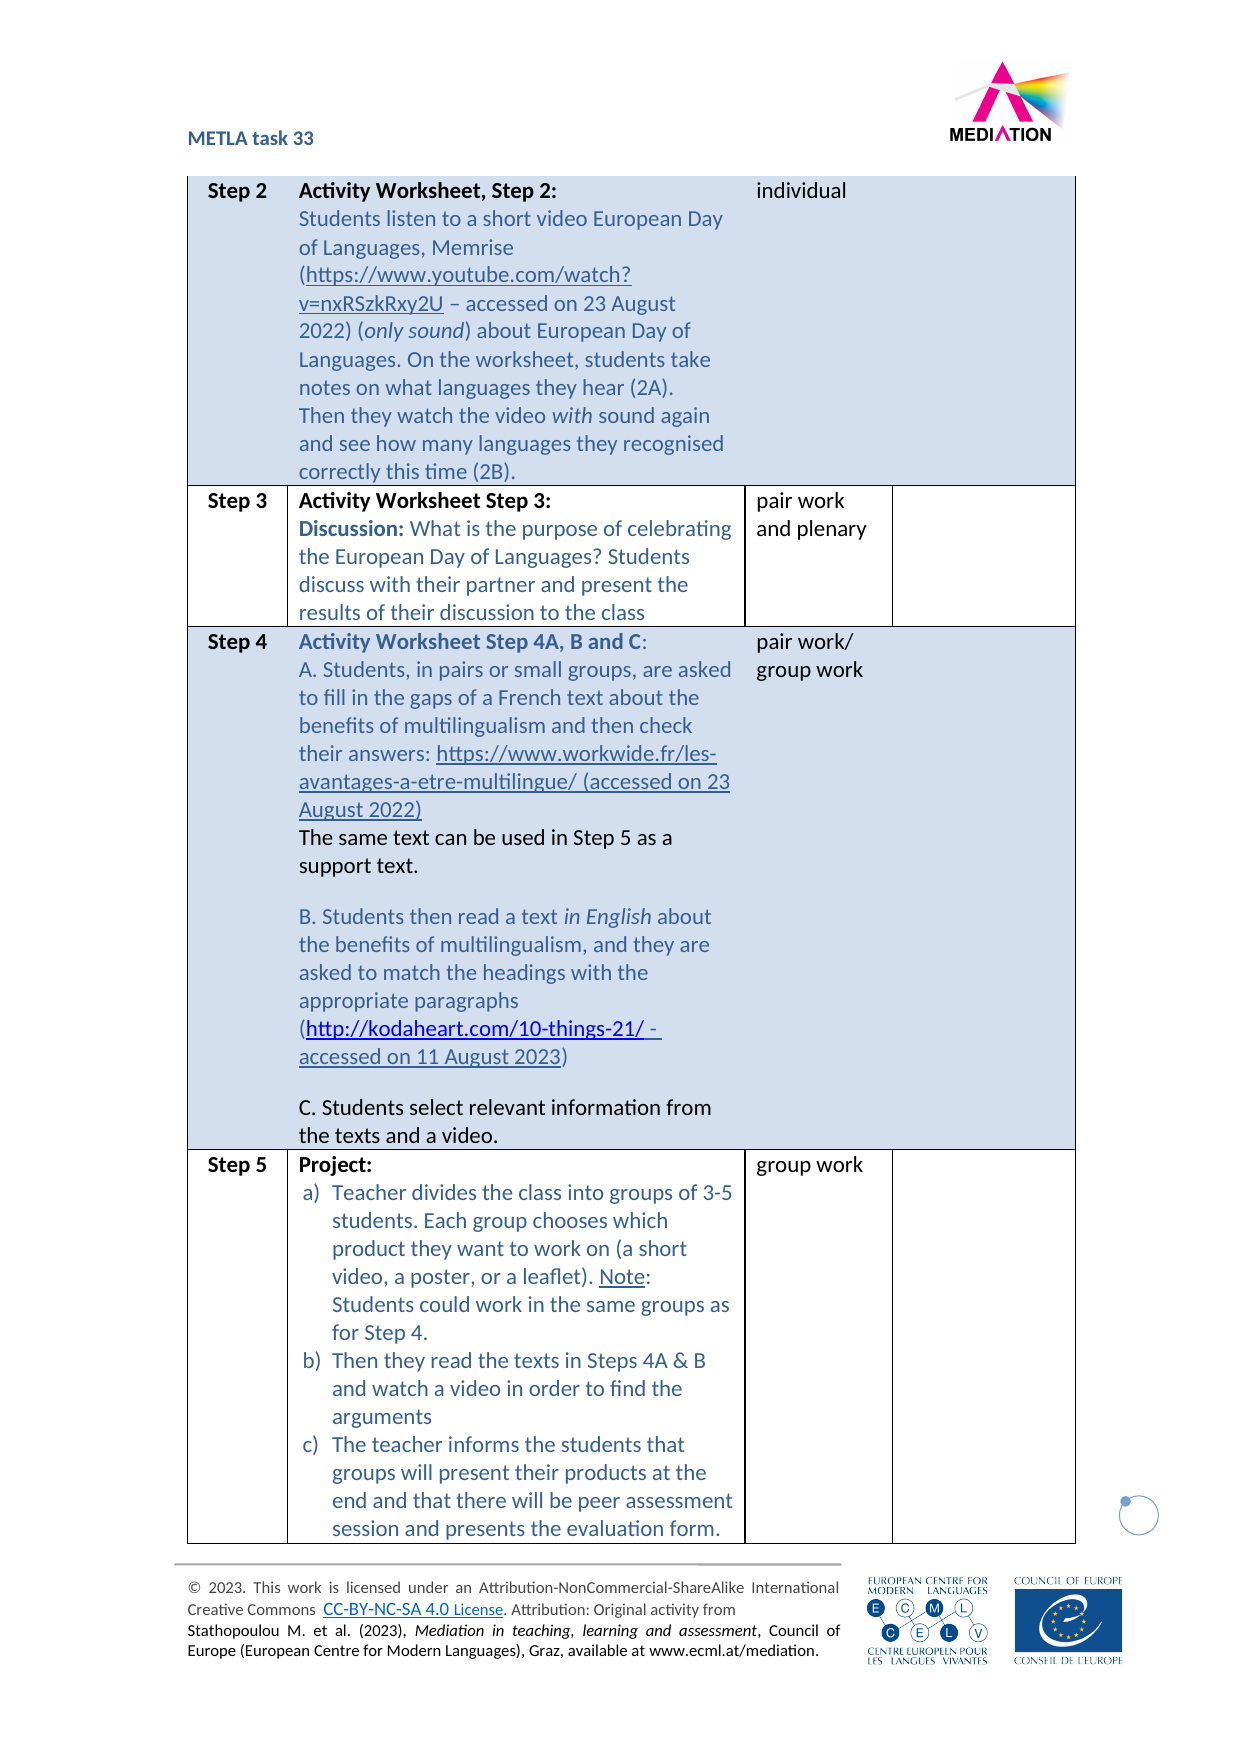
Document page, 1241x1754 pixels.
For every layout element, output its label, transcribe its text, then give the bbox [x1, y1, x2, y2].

table_cell [893, 627, 1075, 1149]
table_cell [893, 1150, 1075, 1542]
table_cell Step 4 [188, 627, 287, 1149]
table_cell Step 5 [188, 1150, 287, 1542]
picture [946, 58, 1074, 146]
table_cell pair work and plenary [746, 486, 892, 626]
picture [866, 1577, 1124, 1665]
table_cell individual [745, 176, 893, 485]
table_cell Step 2 [188, 176, 287, 485]
table_cell Project: Teacher divides the class into groups of 3-5 students. Each group chooses which product they want to work on (a short video, a poster, or a leaflet). Note: Students could work in the same groups as for Step 4. Then they read the texts in Steps 4A & B and watch a video in order to find the arguments The teacher informs the students that groups will present their products at the end and that there will be peer assessment session and presents the evaluation form. [288, 1150, 744, 1542]
table_cell group work [746, 1150, 892, 1542]
table_cell [893, 486, 1075, 626]
table_cell Activity Worksheet Step 4A, B and C: A. Students, in pairs or small groups, are asked to fill in the gaps of a French text about the benefits of multilingualism and then check their answers: https://www.workwide.fr/les-avantages-a-etre-multilingue/ (accessed on 23 August 2022) The same text can be used in Step 5 as a support text. B. Students then read a text in English about the benefits of multilingualism, and they are asked to match the headings with the appropriate paragraphs (http://kodaheart.com/10-things-21/ - accessed on 11 August 2023) C. Students select relevant information from the texts and a video. [287, 627, 745, 1149]
table_cell Step 3 [188, 486, 287, 626]
table_cell Activity Worksheet Step 3: Discussion: What is the purpose of celebrating the European Day of Languages? Students discuss with their partner and present the results of their discussion to the class [288, 486, 744, 626]
table_cell Activity Worksheet, Step 2: Students listen to a short video European Day of Languages, Memrise (https://www.youtube.com/watch?v=nxRSzkRxy2U – accessed on 23 August 2022) (only sound) about European Day of Languages. On the worksheet, students take notes on what languages they hear (2A). Then they watch the video with sound again and see how many languages they recognised correctly this time (2B). [287, 176, 745, 485]
table_cell pair work/ group work [745, 627, 893, 1149]
table_cell [893, 176, 1075, 485]
